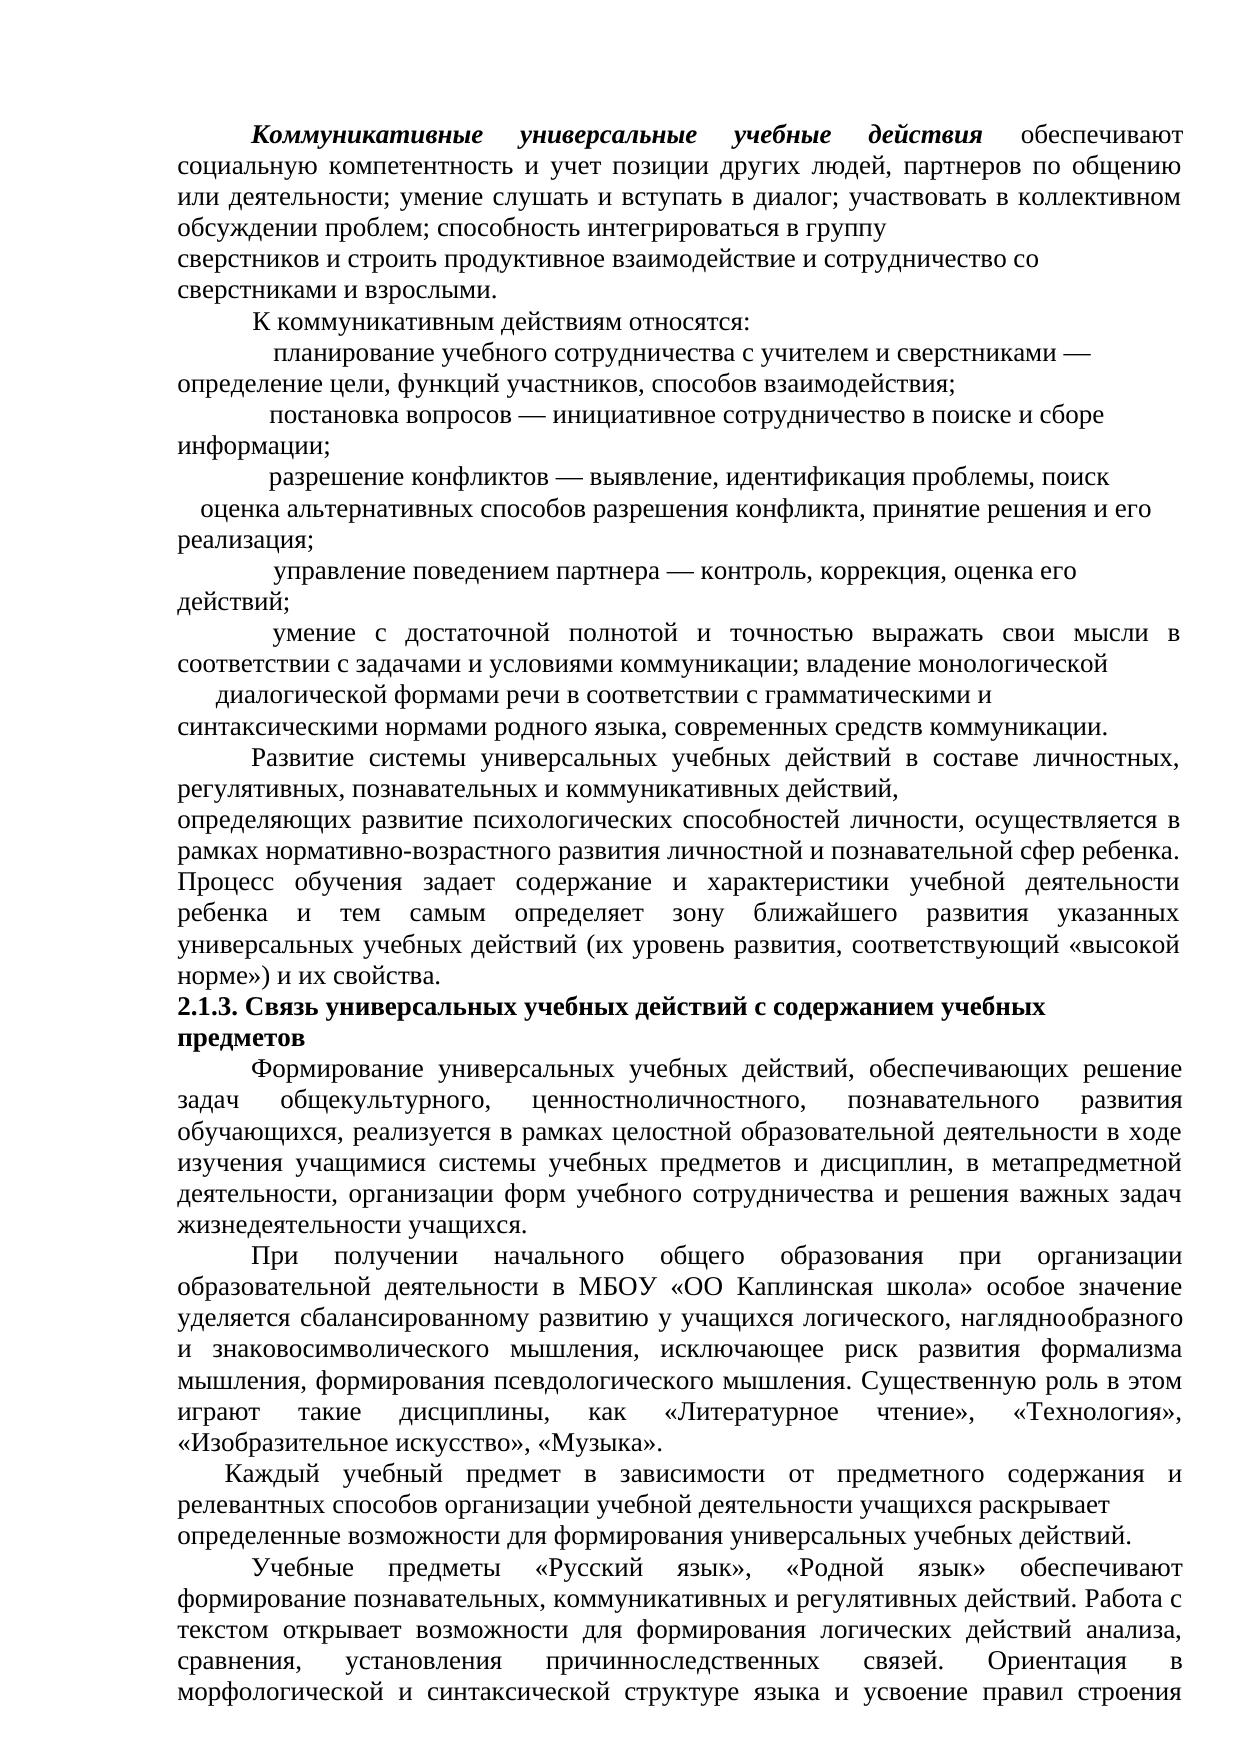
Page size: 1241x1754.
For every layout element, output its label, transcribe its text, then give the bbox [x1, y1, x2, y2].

text Каждый учебный предмет в зависимости от предметного содержания и релевантных способов организации учебной деятельности учащихся раскрывает [177, 1457, 1183, 1519]
text Формирование универсальных учебных действий, обеспечивающих решение задач общекультурного, ценностно­личностного, познавательного развития обучающихся, реализуется в рамках целостной образовательной деятельности в ходе изучения учащимися системы учебных предметов и дисциплин, в метапредметной деятельности, организации форм учебного сотрудничества и решения важных задач жизнедеятельности учащихся. [177, 1052, 1183, 1239]
text Развитие системы универсальных учебных действий в составе личностных, регулятивных, познавательных и коммуникативных действий, [177, 741, 1181, 803]
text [177, 1551, 1183, 1706]
list умение с достаточной полнотой и точностью выражать свои мысли в соответствии с задачами и условиями коммуникации; владение монологической [177, 616, 1181, 678]
list оценка альтернативных способов разрешения конфликта, принятие решения и его реализация; [177, 492, 1181, 554]
list управление поведением партнера — контроль, коррекция, оценка его действий; [177, 554, 1183, 616]
text сверстников и строить продуктивное взаимодействие и сотрудничество со сверстниками и взрослыми. [177, 242, 1183, 305]
text К коммуникативным действиям относятся: [252, 305, 1183, 336]
list планирование учебного сотрудничества с учителем и сверстниками — определение цели, функций участников, способов взаимодействия; [177, 336, 1183, 398]
text определяющих развитие психологических способностей личности, осуществляется в рамках нормативно-возрастного развития личностной и познавательной сфер ребенка. Процесс обучения задает содержание и характеристики учебной деятельности ребенка и тем самым определяет зону ближайшего развития указанных универсальных учебных действий (их уровень развития, соответствующий «высокой норме») и их свойства. [177, 803, 1181, 990]
text Коммуникативные универсальные учебные действия обеспечивают социальную компетентность и учет позиции других людей, партнеров по общению или деятельности; умение слушать и вступать в диалог; участвовать в коллективном обсуждении проблем; способность интегрироваться в группу [177, 118, 1183, 242]
text При получении начального общего образования при организации образовательной деятельности в МБОУ «ОО Каплинская школа» особое значение уделяется сбалансированному развитию у учащихся логического, наглядно­образного и знаково­символического мышления, исключающее риск развития формализма мышления, формирования псевдологического мышления. Существенную роль в этом играют такие дисциплины, как «Литературное чтение», «Технология», «Изобразительное искусство», «Музыка». [177, 1239, 1183, 1457]
list разрешение конфликтов — выявление, идентификация проблемы, поиск [251, 461, 1183, 492]
list диалогической формами речи в соответствии с грамматическими и синтаксическими нормами родного языка, современных средств коммуникации. [177, 678, 1181, 741]
list постановка вопросов — инициативное сотрудничество в поиске и сборе информации; [177, 398, 1181, 461]
text 2.1.3. Связь универсальных учебных действий с содержанием учебных предметов [177, 990, 1106, 1052]
text определенные возможности для формирования универсальных учебных действий. [177, 1519, 1181, 1551]
